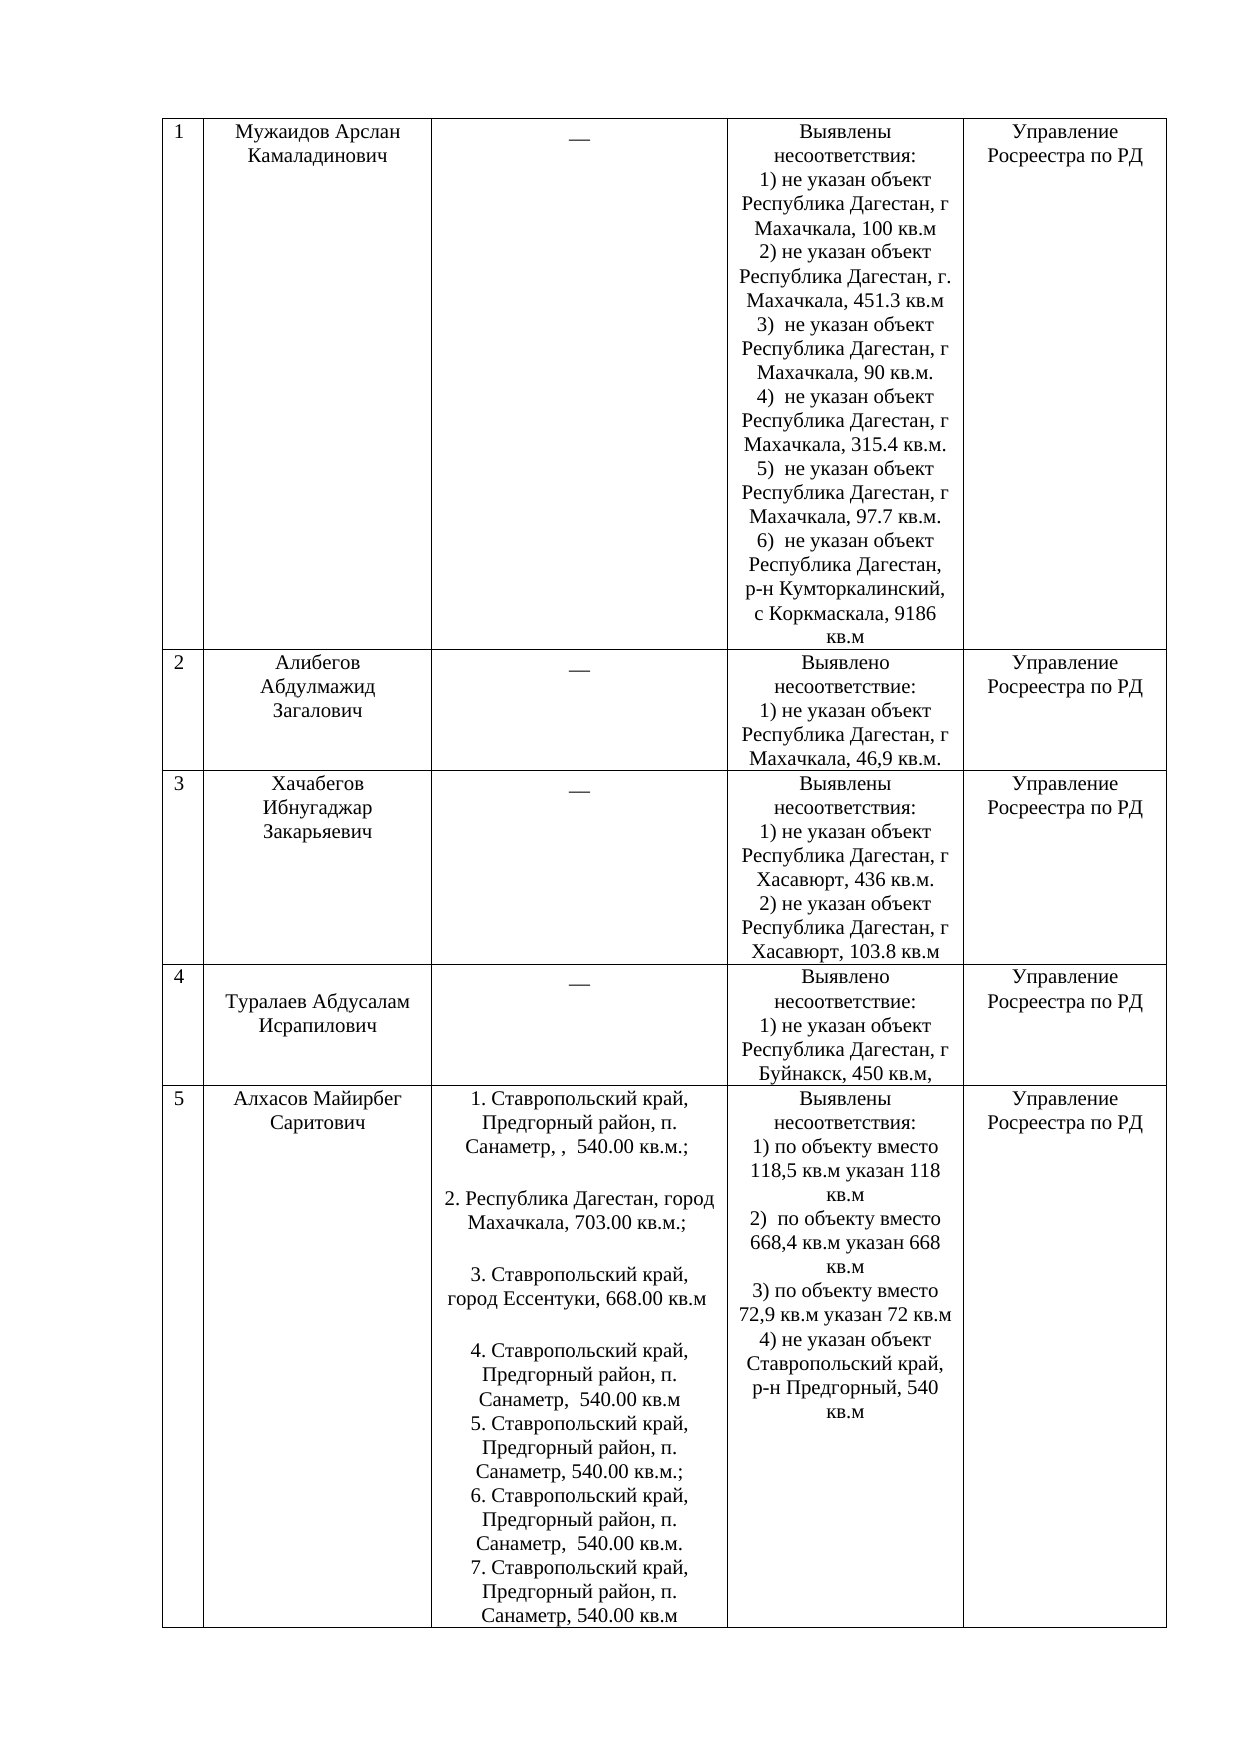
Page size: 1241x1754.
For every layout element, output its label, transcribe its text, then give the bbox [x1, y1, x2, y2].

table_cell __ [432, 771, 727, 963]
table_cell Управление Росреестра по РД [964, 650, 1166, 770]
table_cell [163, 1086, 203, 1627]
table_cell [163, 965, 203, 1085]
table_cell __ [432, 965, 727, 1085]
table_cell Управление Росреестра по РД [964, 965, 1166, 1085]
table_cell Выявлены несоответствия: 1) не указан объект Республика Дагестан, г Махачкала, 100 кв.м 2) не указан объект Республика Дагестан, г. Махачкала, 451.3 кв.м 3) не указан объект Республика Дагестан, г Махачкала, 90 кв.м. 4) не указан объект Республика Дагестан, г Махачкала, 315.4 кв.м. 5) не указан объект Республика Дагестан, г Махачкала, 97.7 кв.м. 6) не указан объект Республика Дагестан, р-н Кумторкалинский, с Коркмаскала, 9186 кв.м [728, 119, 963, 648]
table_cell Туралаев Абдусалам Исрапилович [204, 965, 431, 1085]
table_cell Управление Росреестра по РД [964, 771, 1166, 963]
table_cell [163, 771, 203, 963]
table_cell Выявлены несоответствия: 1) не указан объект Республика Дагестан, г Хасавюрт, 436 кв.м. 2) не указан объект Республика Дагестан, г Хасавюрт, 103.8 кв.м [728, 771, 963, 963]
table_cell Алибегов Абдулмажид Загалович [204, 650, 431, 770]
table_cell __ [432, 650, 727, 770]
table_cell [163, 650, 203, 770]
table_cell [204, 1086, 431, 1627]
table_cell Выявлено несоответствие: 1) не указан объект Республика Дагестан, г Махачкала, 46,9 кв.м. [728, 650, 963, 770]
table_cell [163, 119, 203, 648]
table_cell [728, 1086, 963, 1627]
table_cell Выявлено несоответствие: 1) не указан объект Республика Дагестан, г Буйнакск, 450 кв.м, [728, 965, 963, 1085]
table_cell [432, 1086, 727, 1627]
table_cell __ [432, 119, 727, 648]
table_cell Мужаидов Арслан Камаладинович [204, 119, 431, 648]
table_cell Управление Росреестра по РД [964, 119, 1166, 648]
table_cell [964, 1086, 1166, 1627]
table_cell Хачабегов Ибнугаджар Закарьяевич [204, 771, 431, 963]
